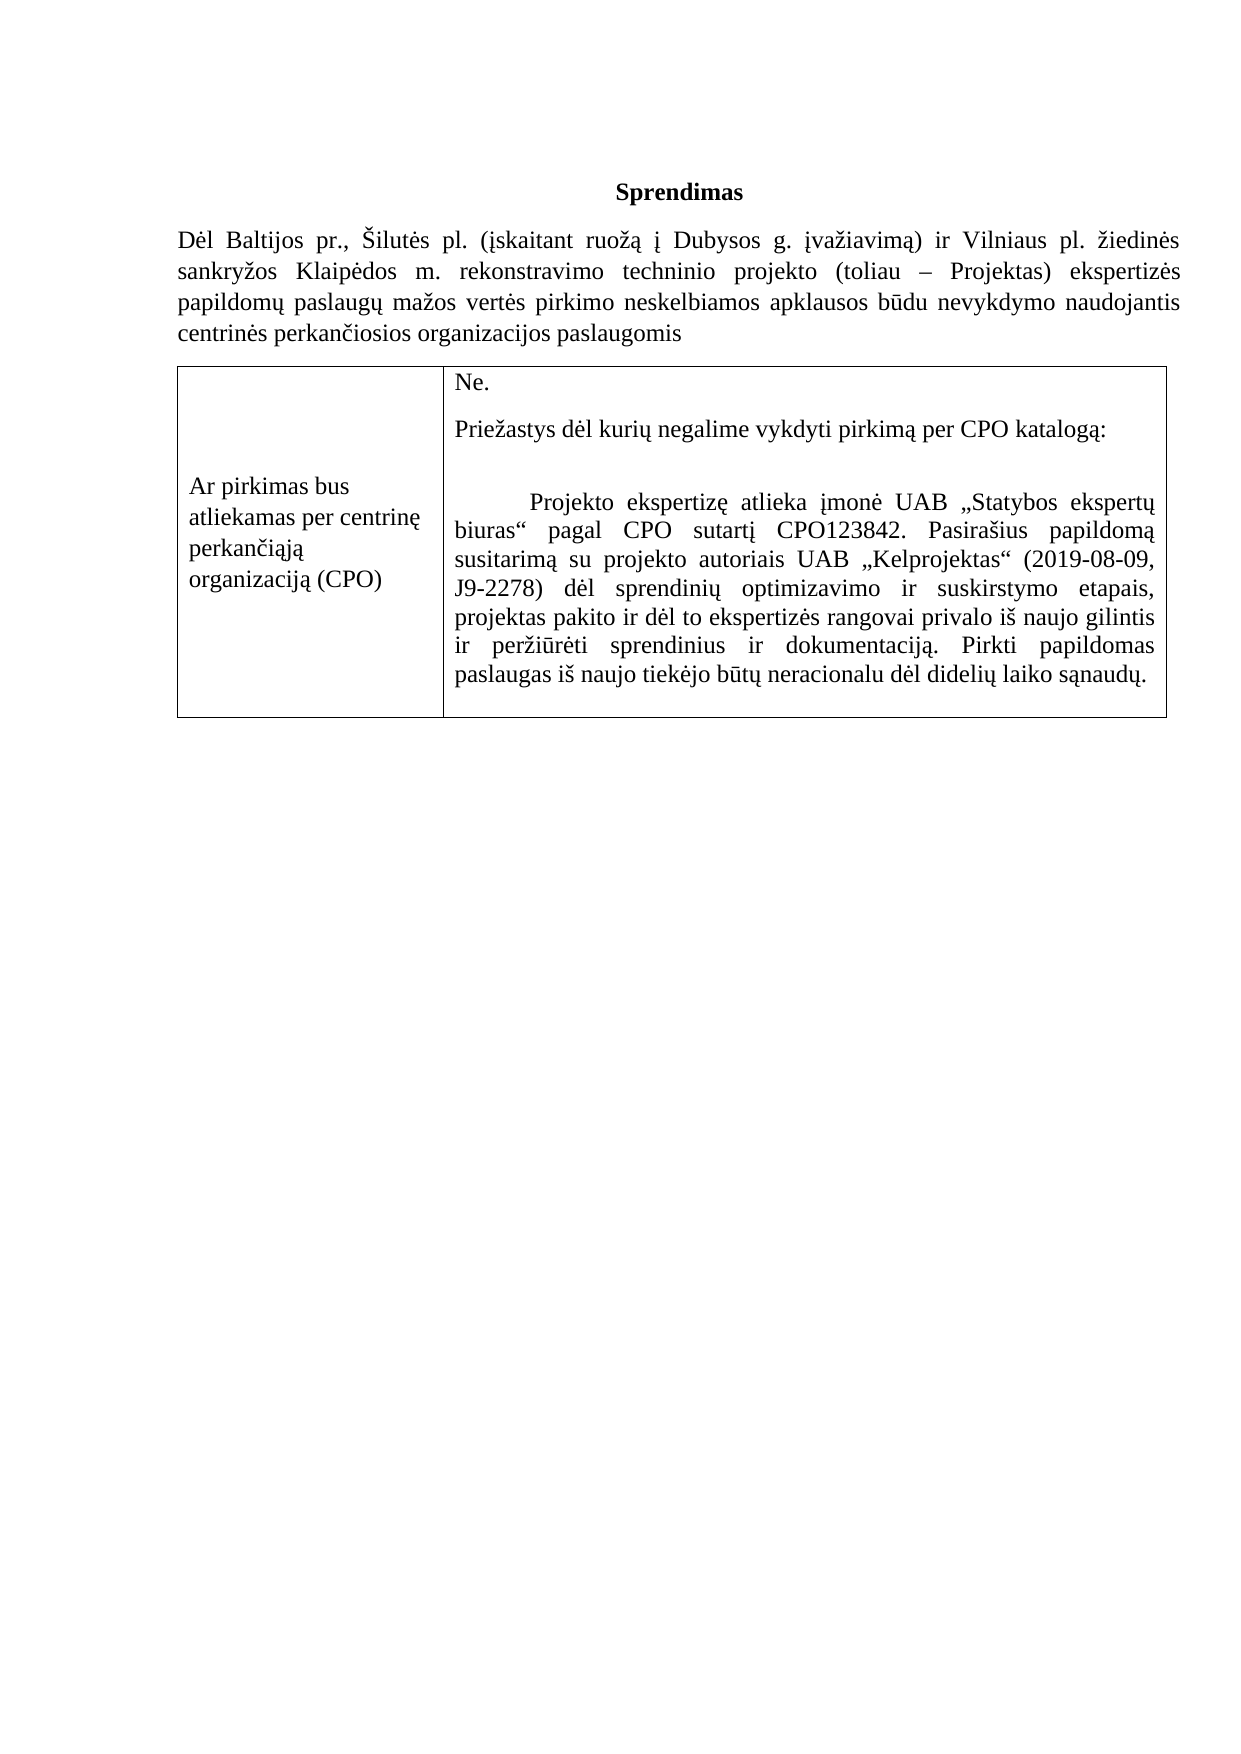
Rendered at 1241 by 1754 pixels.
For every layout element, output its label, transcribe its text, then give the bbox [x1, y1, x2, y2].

text Sprendimas [177, 177, 1181, 206]
table_header Ar pirkimas bus atliekamas per centrinę perkančiąją organizaciją (CPO) [178, 367, 443, 717]
text Dėl Baltijos pr., Šilutės pl. (įskaitant ruožą į Dubysos g. įvažiavimą) ir Vilniaus pl. žiedinės sankryžos Klaipėdos m. rekonstravimo techninio projekto (toliau – Projektas) ekspertizės papildomų paslaugų mažos vertės pirkimo neskelbiamos apklausos būdu nevykdymo naudojantis centrinės perkančiosios organizacijos paslaugomis [177, 316, 1181, 347]
table_header Ne. Priežastys dėl kurių negalime vykdyti pirkimą per CPO katalogą: Projekto ekspertizę atlieka įmonė UAB „Statybos ekspertų biuras“ pagal CPO sutartį CPO123842. Pasirašius papildomą susitarimą su projekto autoriais UAB „Kelprojektas“ (2019-08-09, J9-2278) dėl sprendinių optimizavimo ir suskirstymo etapais, projektas pakito ir dėl to ekspertizės rangovai privalo iš naujo gilintis ir peržiūrėti sprendinius ir dokumentaciją. Pirkti papildomas paslaugas iš naujo tiekėjo būtų neracionalu dėl didelių laiko sąnaudų. [444, 367, 1166, 717]
